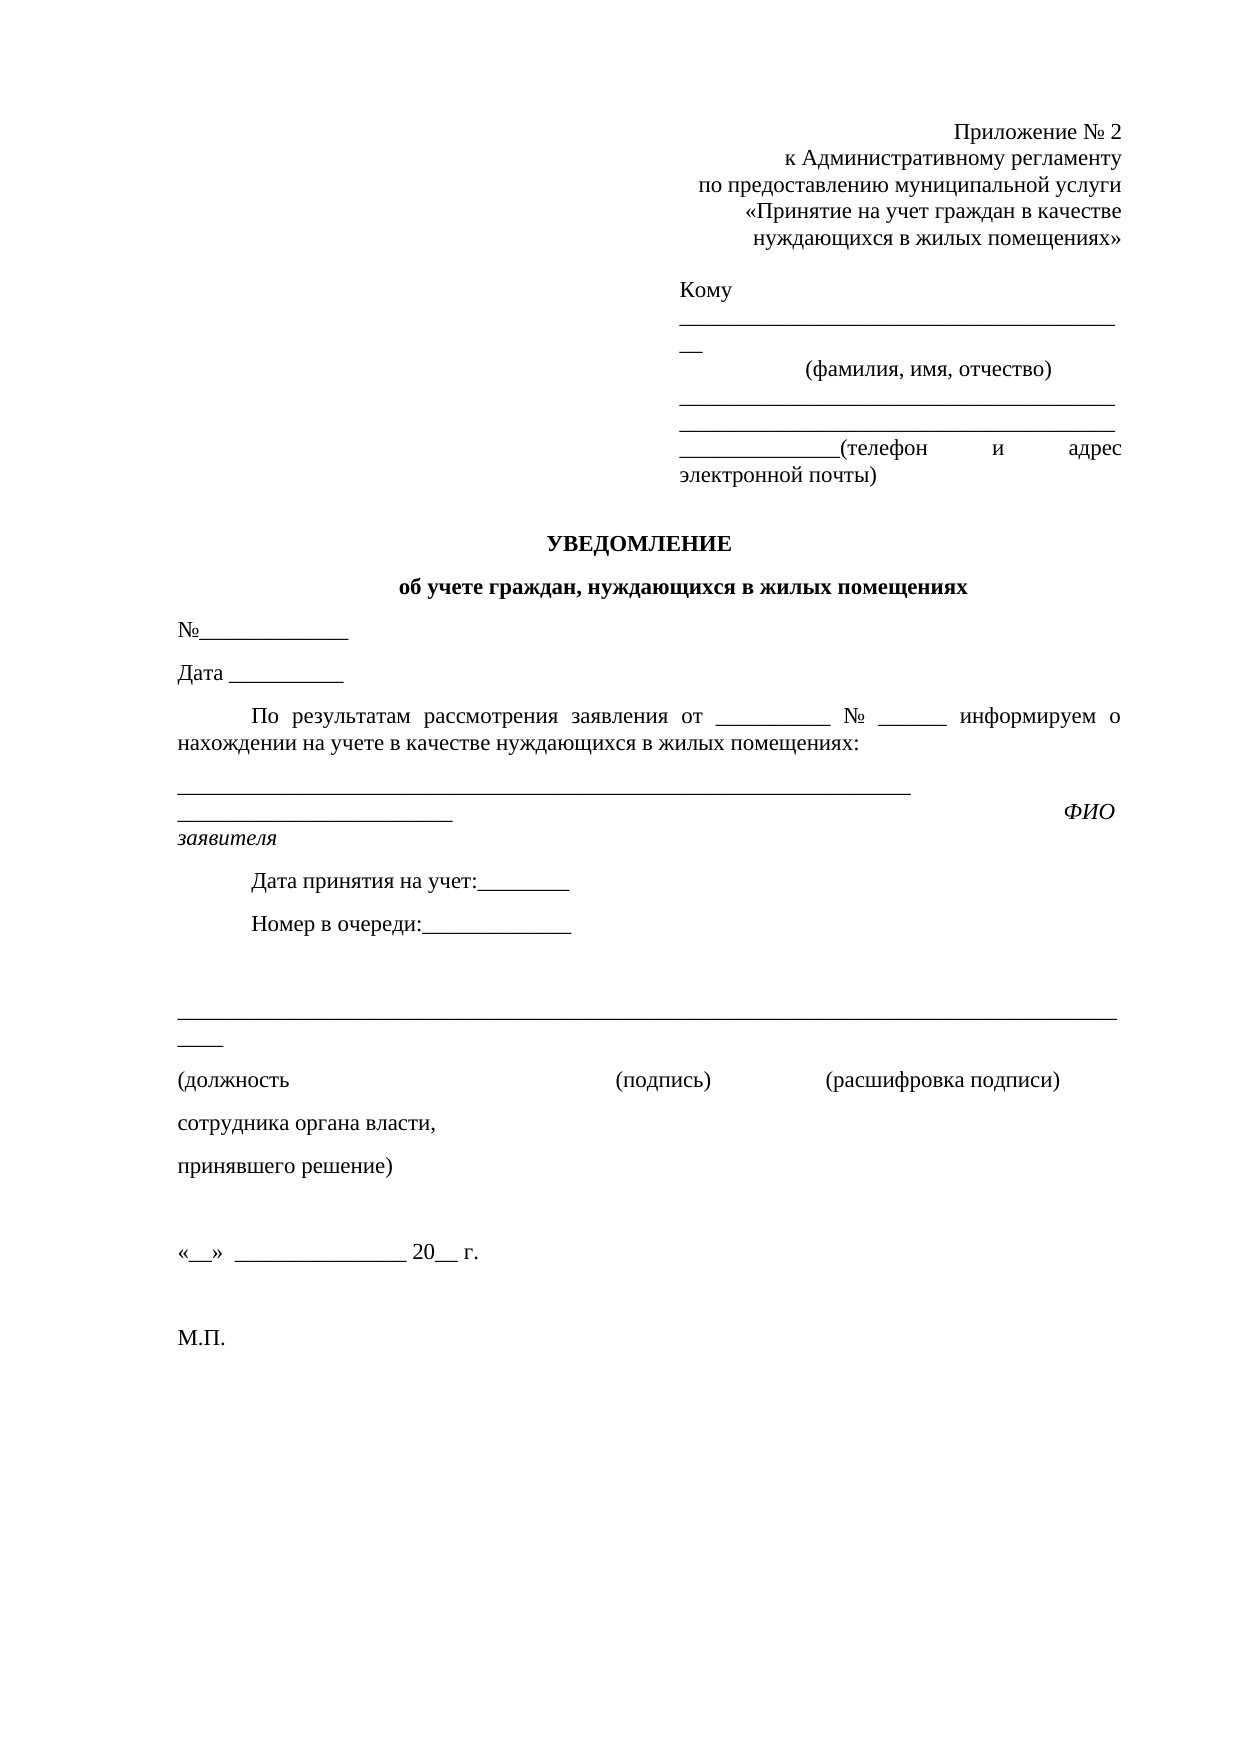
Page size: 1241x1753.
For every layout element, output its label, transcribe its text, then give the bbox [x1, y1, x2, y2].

text Дата __________ [177, 659, 1122, 686]
text №_____________ [177, 616, 1122, 642]
text Кому ________________________________________ [679, 276, 1122, 355]
text (должность (подпись) (расшифровка подписи) [177, 1066, 1122, 1092]
text «Принятие на учет граждан в качестве [177, 197, 1122, 223]
text __________________________________________________________________________________________(телефон и адрес электронной почты) [679, 382, 1122, 487]
text (фамилия, имя, отчество) [679, 355, 1122, 382]
text Приложение № 2 [177, 118, 1122, 144]
text принявшего решение) [177, 1152, 1122, 1178]
text об учете граждан, нуждающихся в жилых помещениях [324, 573, 1122, 599]
text по предоставлению муниципальной услуги [591, 171, 1122, 197]
text УВЕДОМЛЕНИЕ [472, 530, 1122, 556]
text Номер в очереди:_____________ [177, 910, 1122, 937]
text сотрудника органа власти, [177, 1109, 1122, 1135]
text По результатам рассмотрения заявления от __________ № ______ информируем о нахождении на учете в качестве нуждающихся в жилых помещениях: [177, 702, 1122, 755]
text к Административному регламенту [591, 144, 1122, 171]
text Дата принятия на учет:________ [177, 867, 1122, 894]
text ________________________________________________________________________________________ ФИО заявителя [177, 772, 1122, 851]
text М.П. [177, 1324, 1122, 1350]
text ______________________________________________________________________________________ [177, 996, 1122, 1049]
text «__» _______________ 20__ г. [177, 1238, 1122, 1264]
text нуждающихся в жилых помещениях» [177, 223, 1122, 250]
